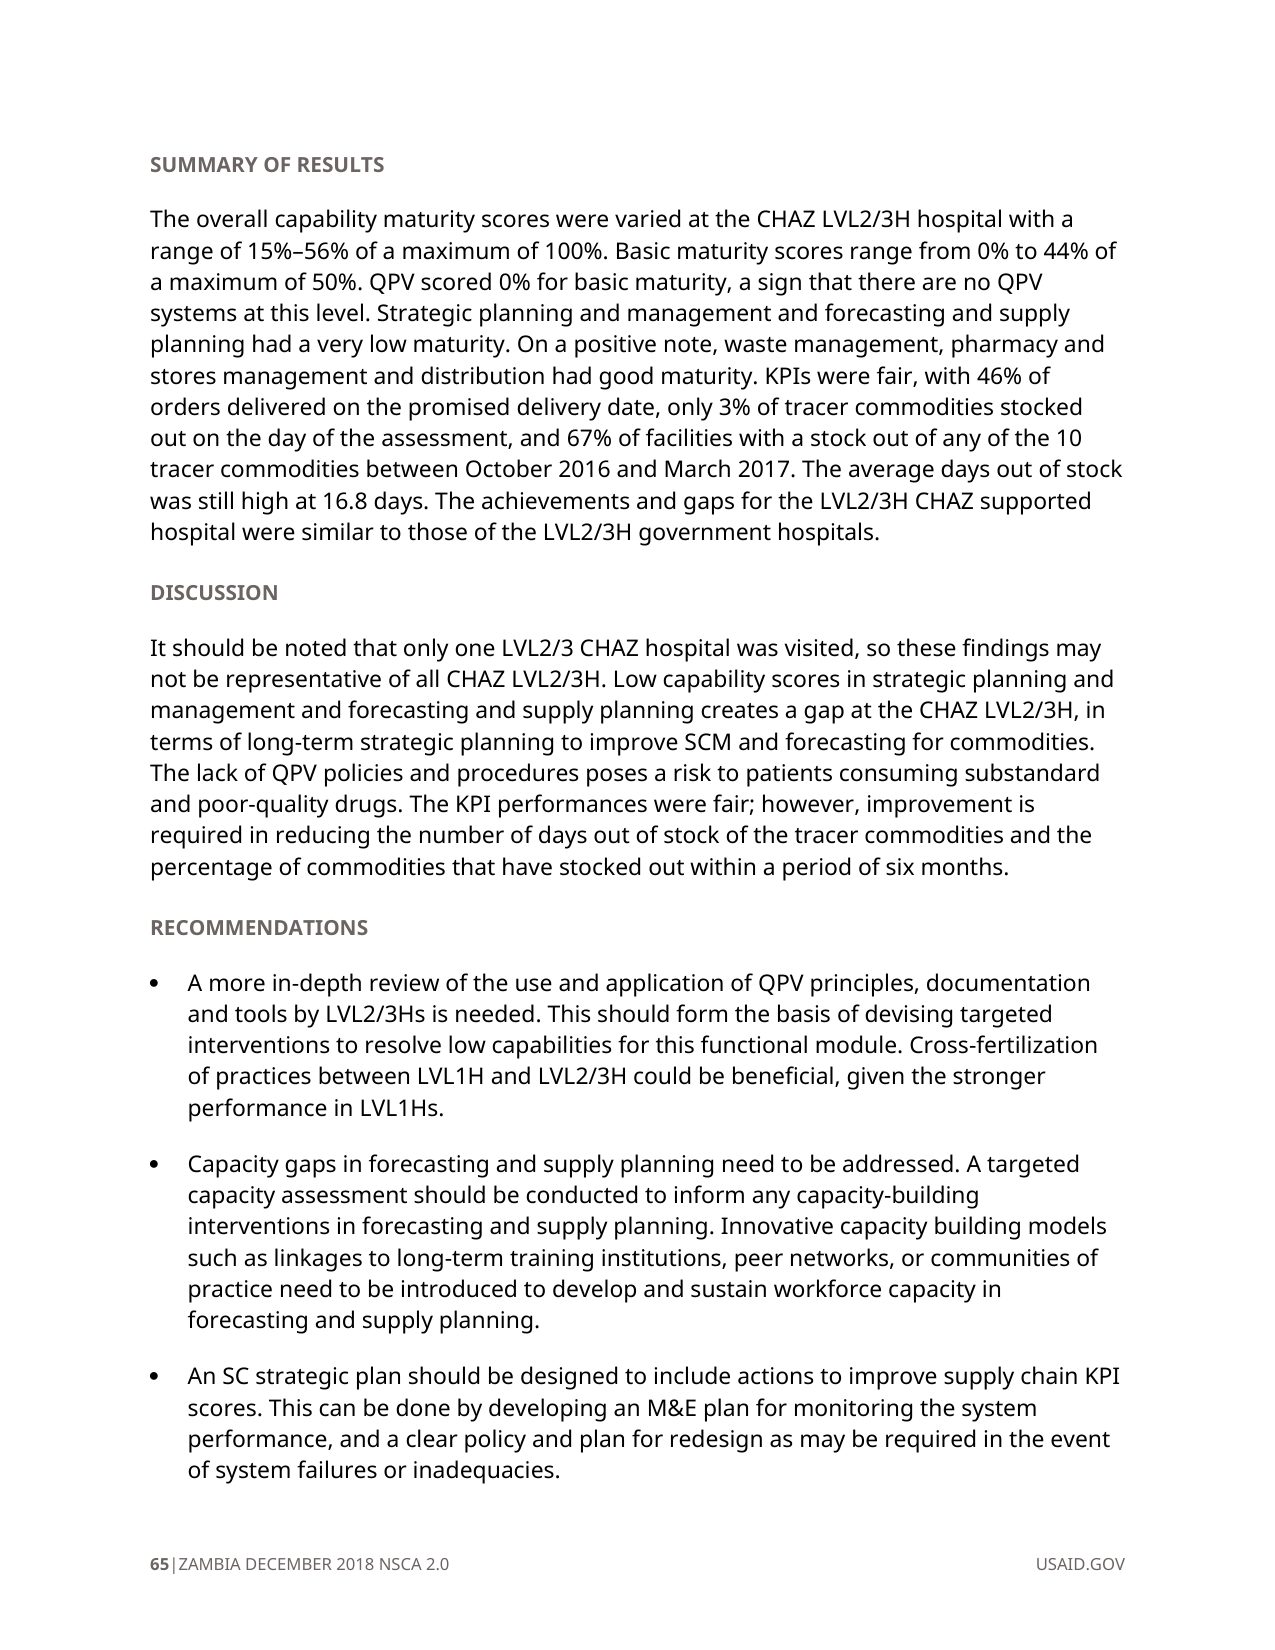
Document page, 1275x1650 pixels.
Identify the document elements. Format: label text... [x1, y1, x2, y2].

text It should be noted that only one LVL2/3 CHAZ hospital was visited, so these findings may not be representative of all CHAZ LVL2/3H. Low capability scores in strategic planning and management and forecasting and supply planning creates a gap at the CHAZ LVL2/3H, in terms of long-term strategic planning to improve SCM and forecasting for commodities. The lack of QPV policies and procedures poses a risk to patients consuming substandard and poor-quality drugs. The KPI performances were fair; however, improvement is required in reducing the number of days out of stock of the tracer commodities and the percentage of commodities that have stocked out within a period of six months. [150, 632, 1125, 882]
text Summary of Results [150, 150, 1125, 178]
text Capacity gaps in forecasting and supply planning need to be addressed. A targeted capacity assessment should be conducted to inform any capacity-building interventions in forecasting and supply planning. Innovative capacity building models such as linkages to long-term training institutions, peer networks, or communities of practice need to be introduced to develop and sustain workforce capacity in forecasting and supply planning. [150, 1148, 1125, 1335]
text A more in-depth review of the use and application of QPV principles, documentation and tools by LVL2/3Hs is needed. This should form the basis of devising targeted interventions to resolve low capabilities for this functional module. Cross-fertilization of practices between LVL1H and LVL2/3H could be beneficial, given the stronger performance in LVL1Hs. [150, 967, 1125, 1123]
text An SC strategic plan should be designed to include actions to improve supply chain KPI scores. This can be done by developing an M&E plan for monitoring the system performance, and a clear policy and plan for redesign as may be required in the event of system failures or inadequacies. [150, 1360, 1125, 1485]
text Recommendations [150, 913, 1125, 942]
text Discussion [150, 578, 1125, 607]
text The overall capability maturity scores were varied at the CHAZ LVL2/3H hospital with a range of 15%–56% of a maximum of 100%. Basic maturity scores range from 0% to 44% of a maximum of 50%. QPV scored 0% for basic maturity, a sign that there are no QPV systems at this level. Strategic planning and management and forecasting and supply planning had a very low maturity. On a positive note, waste management, pharmacy and stores management and distribution had good maturity. KPIs were fair, with 46% of orders delivered on the promised delivery date, only 3% of tracer commodities stocked out on the day of the assessment, and 67% of facilities with a stock out of any of the 10 tracer commodities between October 2016 and March 2017. The average days out of stock was still high at 16.8 days. The achievements and gaps for the LVL2/3H CHAZ supported hospital were similar to those of the LVL2/3H government hospitals. [150, 203, 1125, 547]
